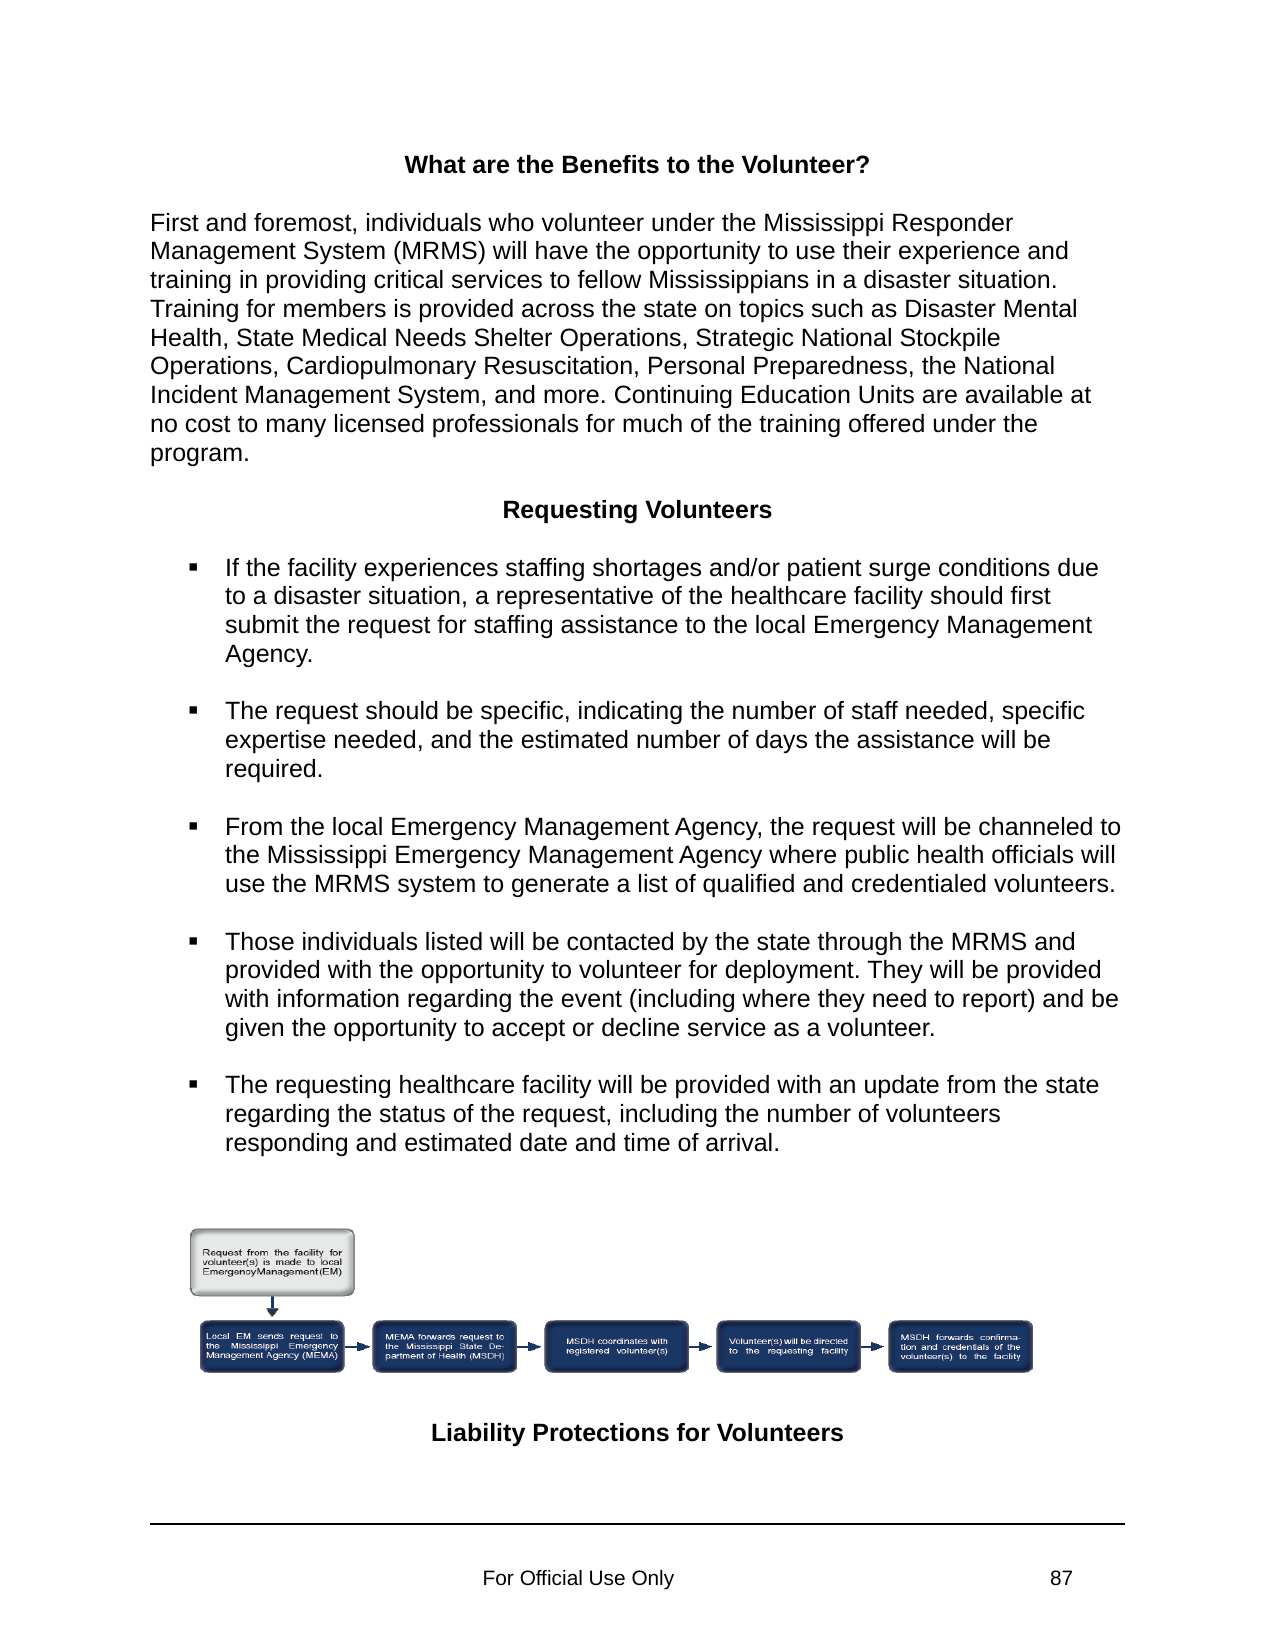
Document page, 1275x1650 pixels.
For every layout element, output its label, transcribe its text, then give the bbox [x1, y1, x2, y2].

list If the facility experiences staffing shortages and/or patient surge conditions due to a disaster situation, a representative of the healthcare facility should first submit the request for staffing assistance to the local Emergency Management Agency. [187, 552, 1125, 668]
subtitle Liability Protections for Volunteers [150, 1418, 1125, 1447]
text First and foremost, individuals who volunteer under the Mississippi Responder Management System (MRMS) will have the opportunity to use their experience and training in providing critical services to fellow Mississippians in a disaster situation. Training for members is provided across the state on topics such as Disaster Mental Health, State Medical Needs Shelter Operations, Strategic National Stockpile Operations, Cardiopulmonary Resuscitation, Personal Preparedness, the National Incident Management System, and more. Continuing Education Units are available at no cost to many licensed professionals for much of the training offered under the program. [150, 207, 1125, 466]
list The requesting healthcare facility will be provided with an update from the state regarding the status of the request, including the number of volunteers responding and estimated date and time of arrival. [187, 1070, 1125, 1157]
list Those individuals listed will be contacted by the state through the MRMS and provided with the opportunity to volunteer for deployment. They will be provided with information regarding the event (including where they need to report) and be given the opportunity to accept or decline service as a volunteer. [187, 927, 1125, 1042]
subtitle What are the Benefits to the Volunteer? [150, 150, 1125, 179]
subtitle Requesting Volunteers [150, 495, 1125, 524]
list From the local Emergency Management Agency, the request will be channeled to the Mississippi Emergency Management Agency where public health officials will use the MRMS system to generate a list of qualified and credentialed volunteers. [187, 811, 1125, 898]
list The request should be specific, indicating the number of staff needed, specific expertise needed, and the estimated number of days the assistance will be required. [187, 696, 1125, 783]
picture [150, 1185, 1072, 1419]
